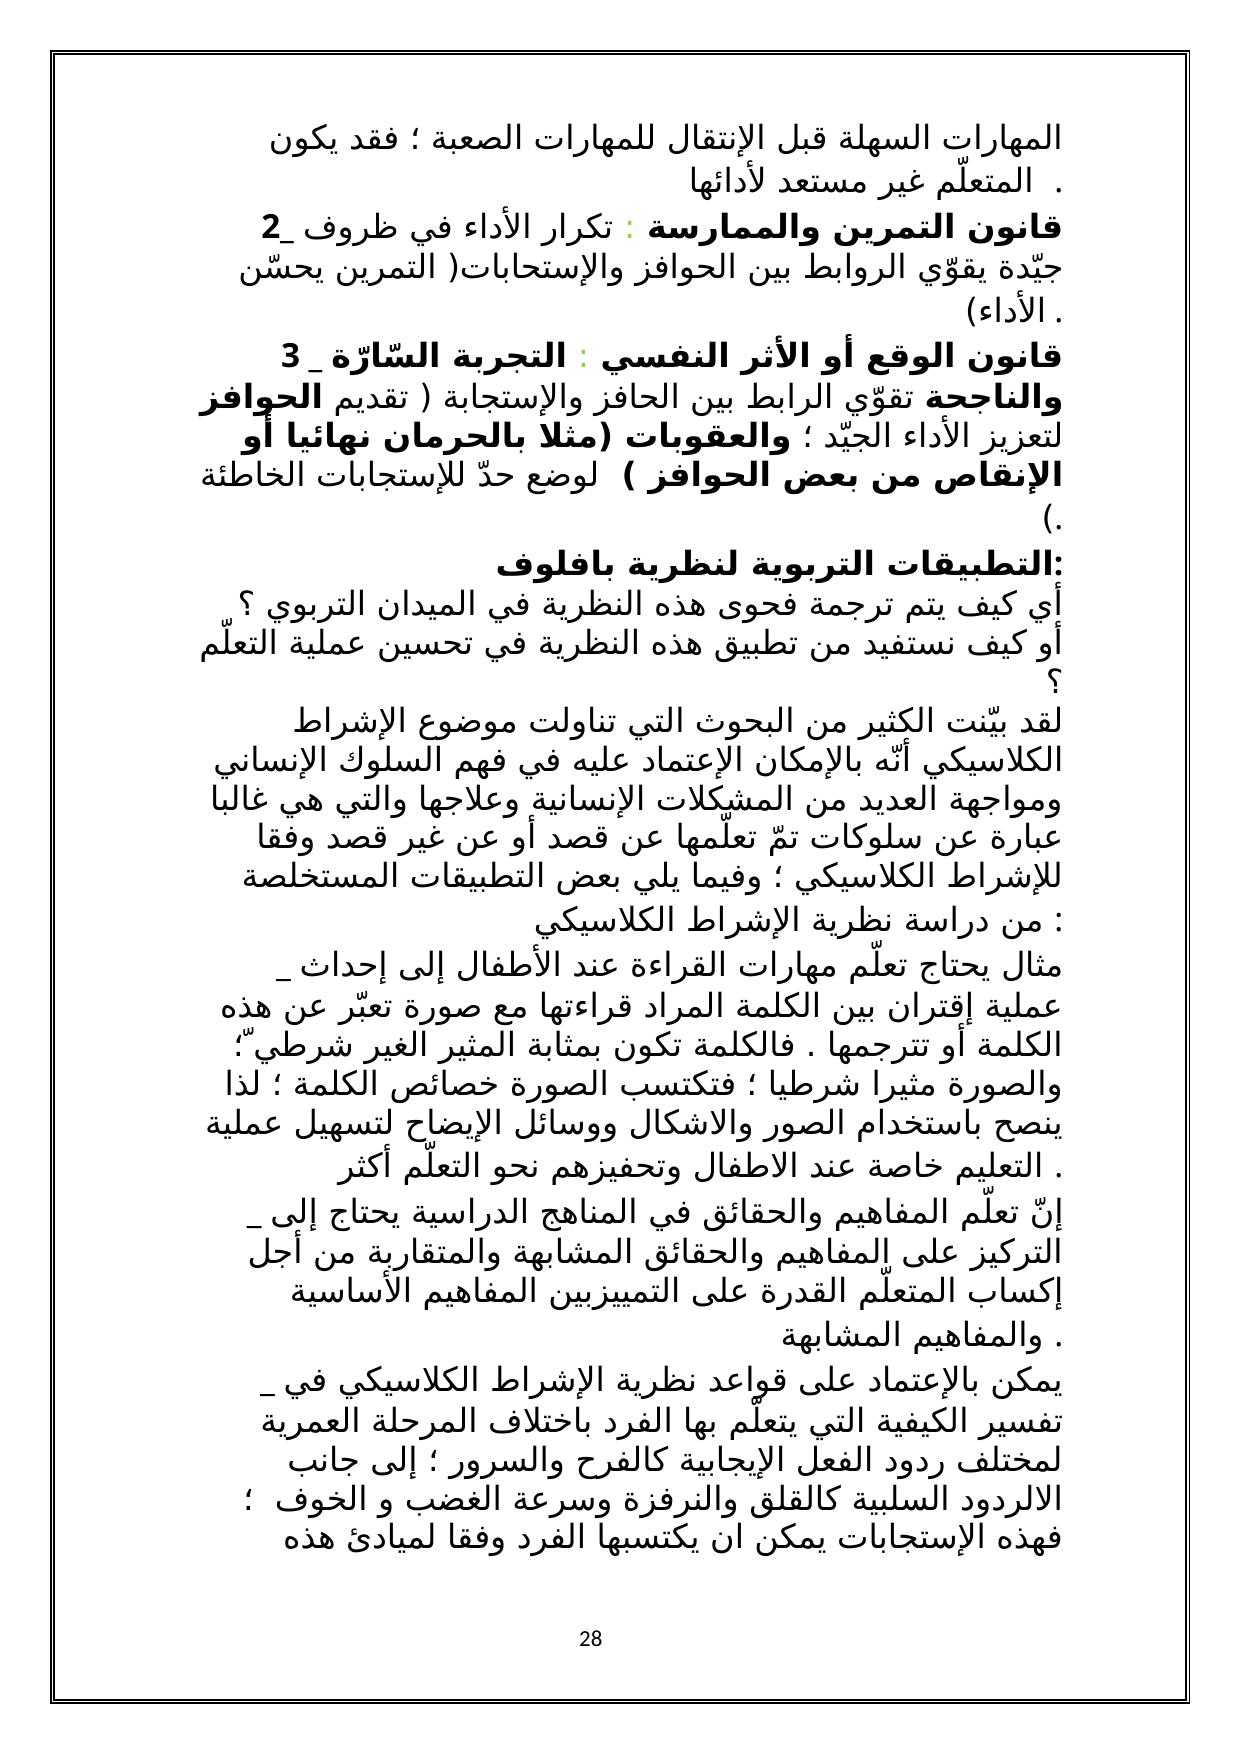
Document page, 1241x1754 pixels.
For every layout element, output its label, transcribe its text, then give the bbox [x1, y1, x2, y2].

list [193, 1356, 1063, 1557]
list لقد بيّنت الكثير من البحوث التي تناولت موضوع الإشراط الكلاسيكي أنّه بالإمكان الإعتماد عليه في فهم السلوك الإنساني ومواجهة العديد من المشكلات الإنسانية وعلاجها والتي هي غالبا عبارة عن سلوكات تمّ تعلّمها عن قصد أو عن غير قصد وفقا للإشراط الكلاسيكي ؛ وفيما يلي بعض التطبيقات المستخلصة من دراسة نظرية الإشراط الكلاسيكي : [193, 701, 1063, 941]
list 3 _ قانون الوقع أو الأثر النفسي : التجربة السّارّة والناجحة تقوّي الرابط بين الحافز والإستجابة ( تقديم الحوافز لتعزيز الأداء الجيّد ؛ والعقوبات (مثلا بالحرمان نهائيا أو الإنقاص من بعض الحوافز ) لوضع حدّ للإستجابات الخاطئة ). [193, 332, 1063, 539]
list _ إنّ تعلّم المفاهيم والحقائق في المناهج الدراسية يحتاج إلى التركيز على المفاهيم والحقائق المشابهة والمتقاربة من أجل إكساب المتعلّم القدرة على التمييزبين المفاهيم الأساسية والمفاهيم المشابهة . [193, 1187, 1063, 1356]
list _ مثال يحتاج تعلّم مهارات القراءة عند الأطفال إلى إحداث عملية إقتران بين الكلمة المراد قراءتها مع صورة تعبّر عن هذه الكلمة أو تترجمها . فالكلمة تكون بمثابة المثير الغير شرطي ّ؛ والصورة مثيرا شرطيا ؛ فتكتسب الصورة خصائص الكلمة ؛ لذا ينصح باستخدام الصور والاشكال ووسائل الإيضاح لتسهيل عملية التعليم خاصة عند الاطفال وتحفيزهم نحو التعلّم أكثر . [193, 941, 1063, 1187]
list أي كيف يتم ترجمة فحوى هذه النظرية في الميدان التربوي ؟ أو كيف نستفيد من تطبيق هذه النظرية في تحسين عملية التعلّم ؟ [193, 585, 1063, 701]
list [193, 118, 1063, 202]
list التطبيقات التربوية لنظرية بافلوف: [193, 539, 1063, 585]
list 2_ قانون التمرين والممارسة : تكرار الأداء في ظروف جيّدة يقوّي الروابط بين الحوافز والإستحابات( التمرين يحسّن الأداء) . [193, 202, 1063, 332]
